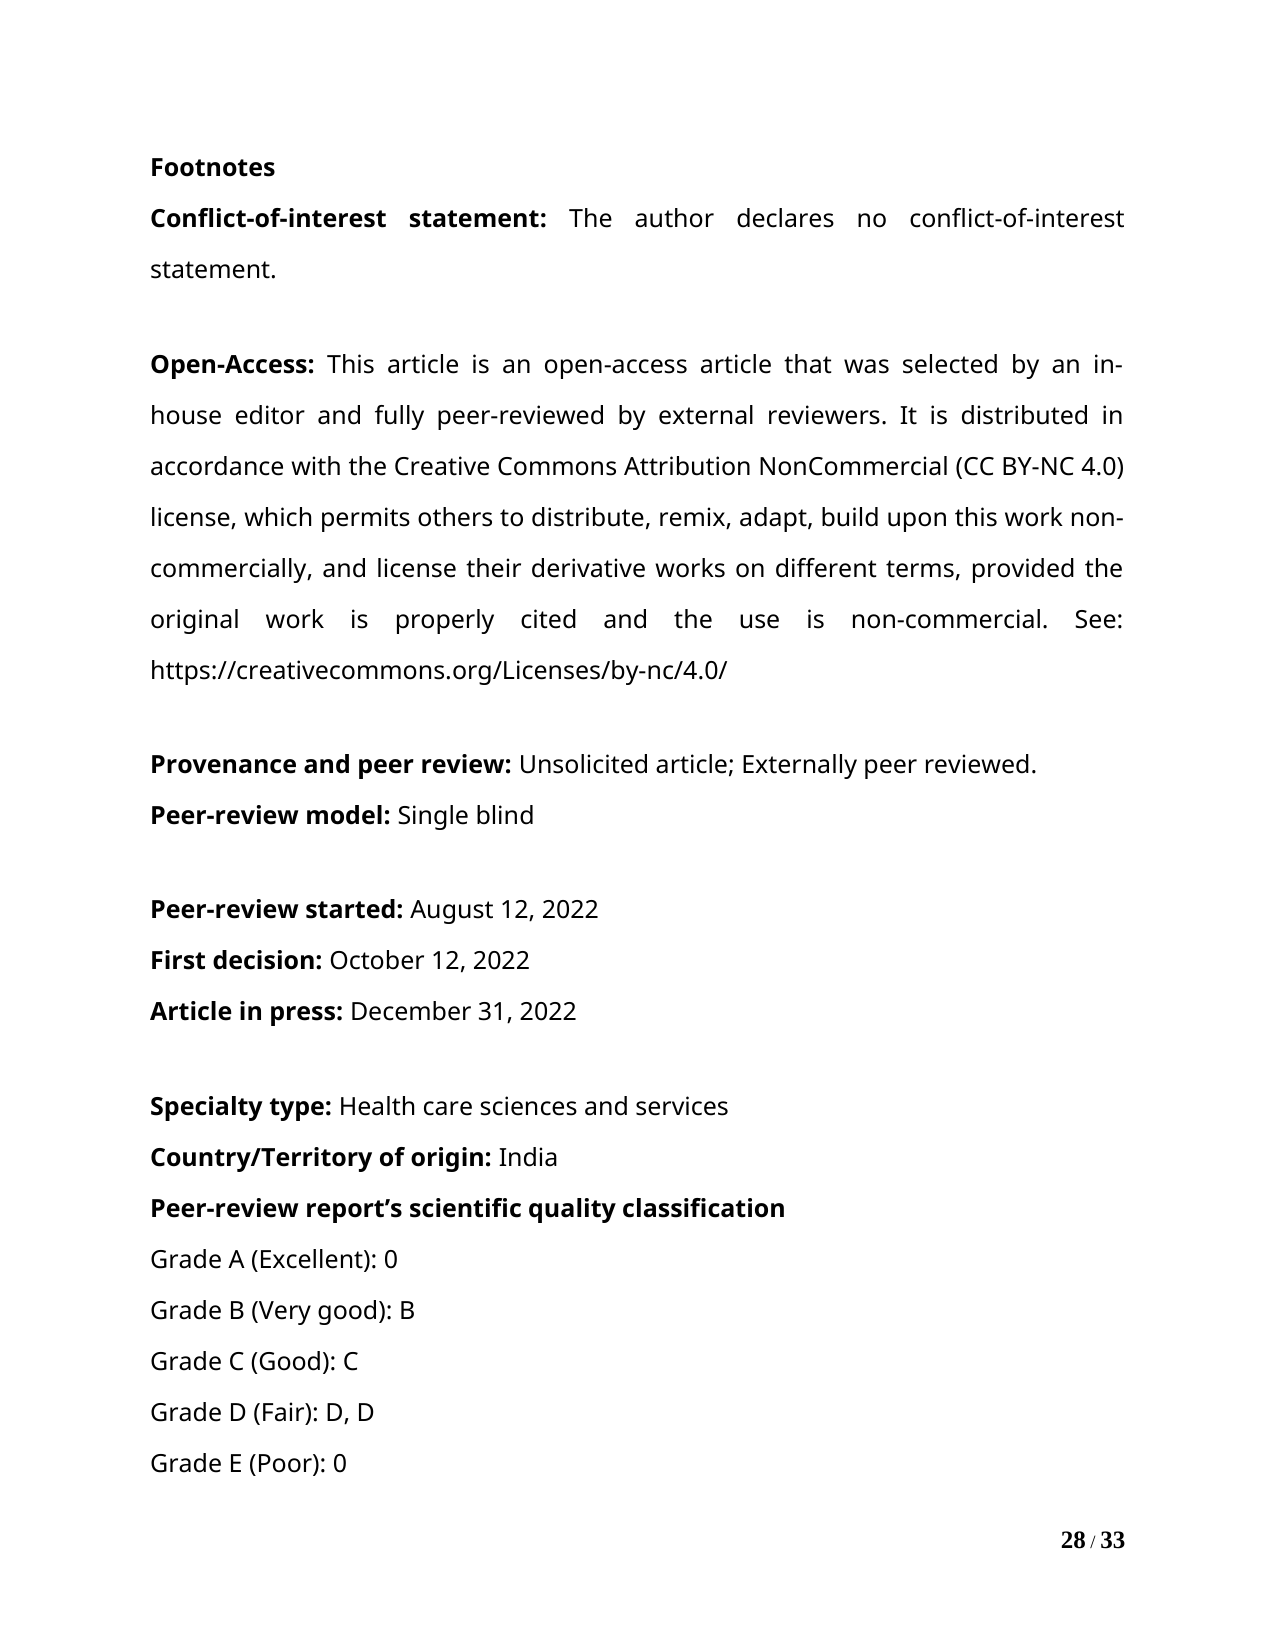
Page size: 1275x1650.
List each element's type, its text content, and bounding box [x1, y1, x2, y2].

text Grade C (Good): C [150, 1343, 1125, 1377]
text Country/Territory of origin: India [150, 1139, 1125, 1173]
text Article in press: December 31, 2022 [150, 994, 1125, 1028]
text Footnotes [150, 150, 1125, 184]
text Grade A (Excellent): 0 [150, 1241, 1125, 1275]
text First decision: October 12, 2022 [150, 943, 1125, 977]
text Open-Access: This article is an open-access article that was selected by an in-house editor and fully peer-reviewed by external reviewers. It is distributed in accordance with the Creative Commons Attribution NonCommercial (CC BY-NC 4.0) license, which permits others to distribute, remix, adapt, build upon this work non-commercially, and license their derivative works on different terms, provided the original work is properly cited and the use is non-commercial. See: https://creativecommons.org/Licenses/by-nc/4.0/ [150, 346, 1125, 687]
text Grade E (Poor): 0 [150, 1445, 1125, 1479]
text Grade D (Fair): D, D [150, 1394, 1125, 1428]
text Specialty type: Health care sciences and services [150, 1088, 1125, 1122]
text Grade B (Very good): B [150, 1292, 1125, 1326]
text Peer-review model: Single blind [150, 798, 1125, 832]
text Conflict-of-interest statement: The author declares no conflict-of-interest statement. [150, 201, 1125, 286]
text Peer-review report’s scientific quality classification [150, 1190, 1125, 1224]
text Provenance and peer review: Unsolicited article; Externally peer reviewed. [150, 747, 1125, 781]
text Peer-review started: August 12, 2022 [150, 892, 1125, 926]
